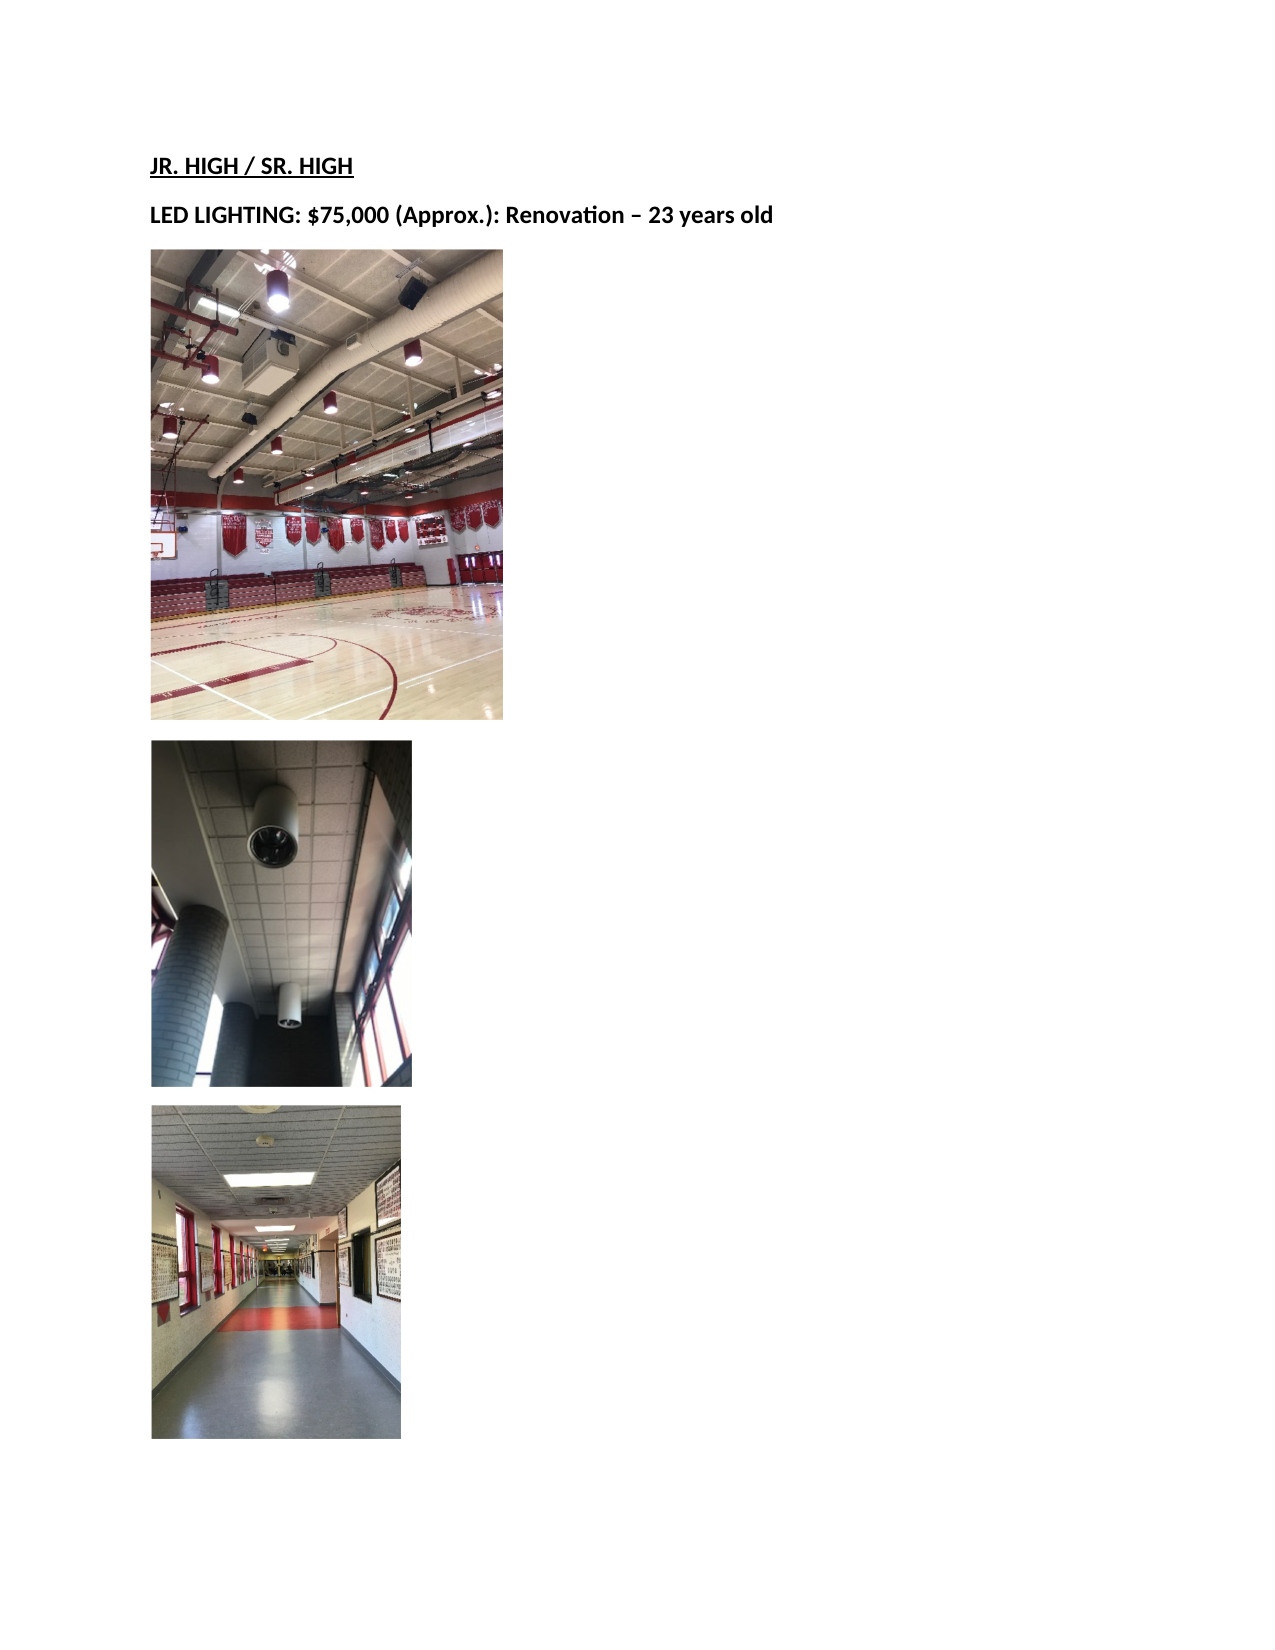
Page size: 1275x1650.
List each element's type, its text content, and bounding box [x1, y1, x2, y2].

text JR. HIGH / SR. HIGH [150, 150, 1125, 181]
picture [152, 741, 411, 1086]
text LED LIGHTING: $75,000 (Approx.): Renovation – 23 years old [150, 199, 1125, 230]
picture [152, 1106, 401, 1439]
picture [151, 250, 503, 719]
